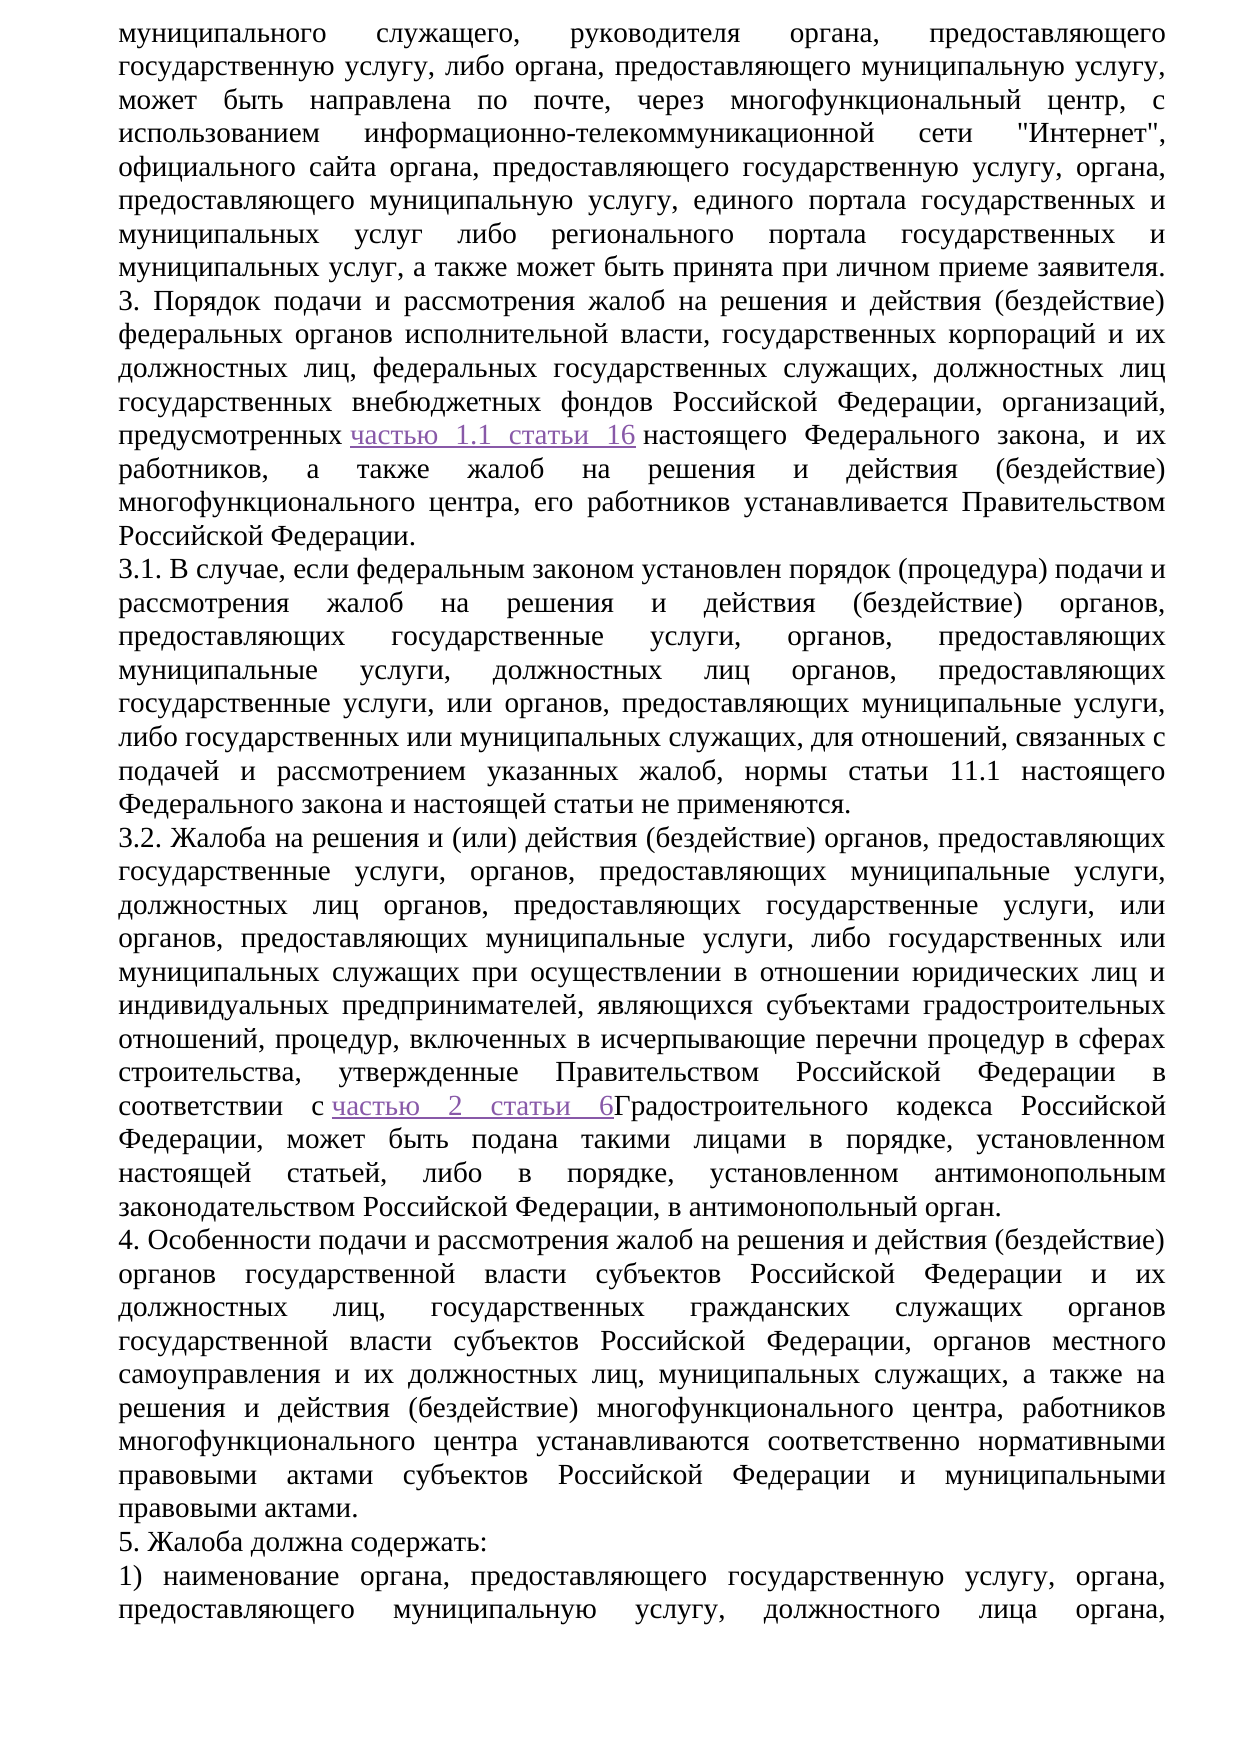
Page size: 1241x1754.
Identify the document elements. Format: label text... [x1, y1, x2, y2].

text 3.1. В случае, если федеральным законом установлен порядок (процедура) подачи и рассмотрения жалоб на решения и действия (бездействие) органов, предоставляющих государственные услуги, органов, предоставляющих муниципальные услуги, должностных лиц органов, предоставляющих государственные услуги, или органов, предоставляющих муниципальные услуги, либо государственных или муниципальных служащих, для отношений, связанных с подачей и рассмотрением указанных жалоб, нормы статьи 11.1 настоящего Федерального закона и настоящей статьи не применяются. [118, 551, 1167, 820]
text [118, 1558, 1167, 1625]
text 5. Жалоба должна содержать: [118, 1524, 1167, 1558]
text 3.2. Жалоба на решения и (или) действия (бездействие) органов, предоставляющих государственные услуги, органов, предоставляющих муниципальные услуги, должностных лиц органов, предоставляющих государственные услуги, или органов, предоставляющих муниципальные услуги, либо государственных или муниципальных служащих при осуществлении в отношении юридических лиц и индивидуальных предпринимателей, являющихся субъектами градостроительных отношений, процедур, включенных в исчерпывающие перечни процедур в сферах строительства, утвержденные Правительством Российской Федерации в соответствии с частью 2 статьи 6Градостроительного кодекса Российской Федерации, может быть подана такими лицами в порядке, установленном настоящей статьей, либо в порядке, установленном антимонопольным законодательством Российской Федерации, в антимонопольный орган. [118, 820, 1167, 1222]
text 4. Особенности подачи и рассмотрения жалоб на решения и действия (бездействие) органов государственной власти субъектов Российской Федерации и их должностных лиц, государственных гражданских служащих органов государственной власти субъектов Российской Федерации, органов местного самоуправления и их должностных лиц, муниципальных служащих, а также на решения и действия (бездействие) многофункционального центра, работников многофункционального центра устанавливаются соответственно нормативными правовыми актами субъектов Российской Федерации и муниципальными правовыми актами. [118, 1222, 1167, 1524]
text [118, 15, 1167, 551]
